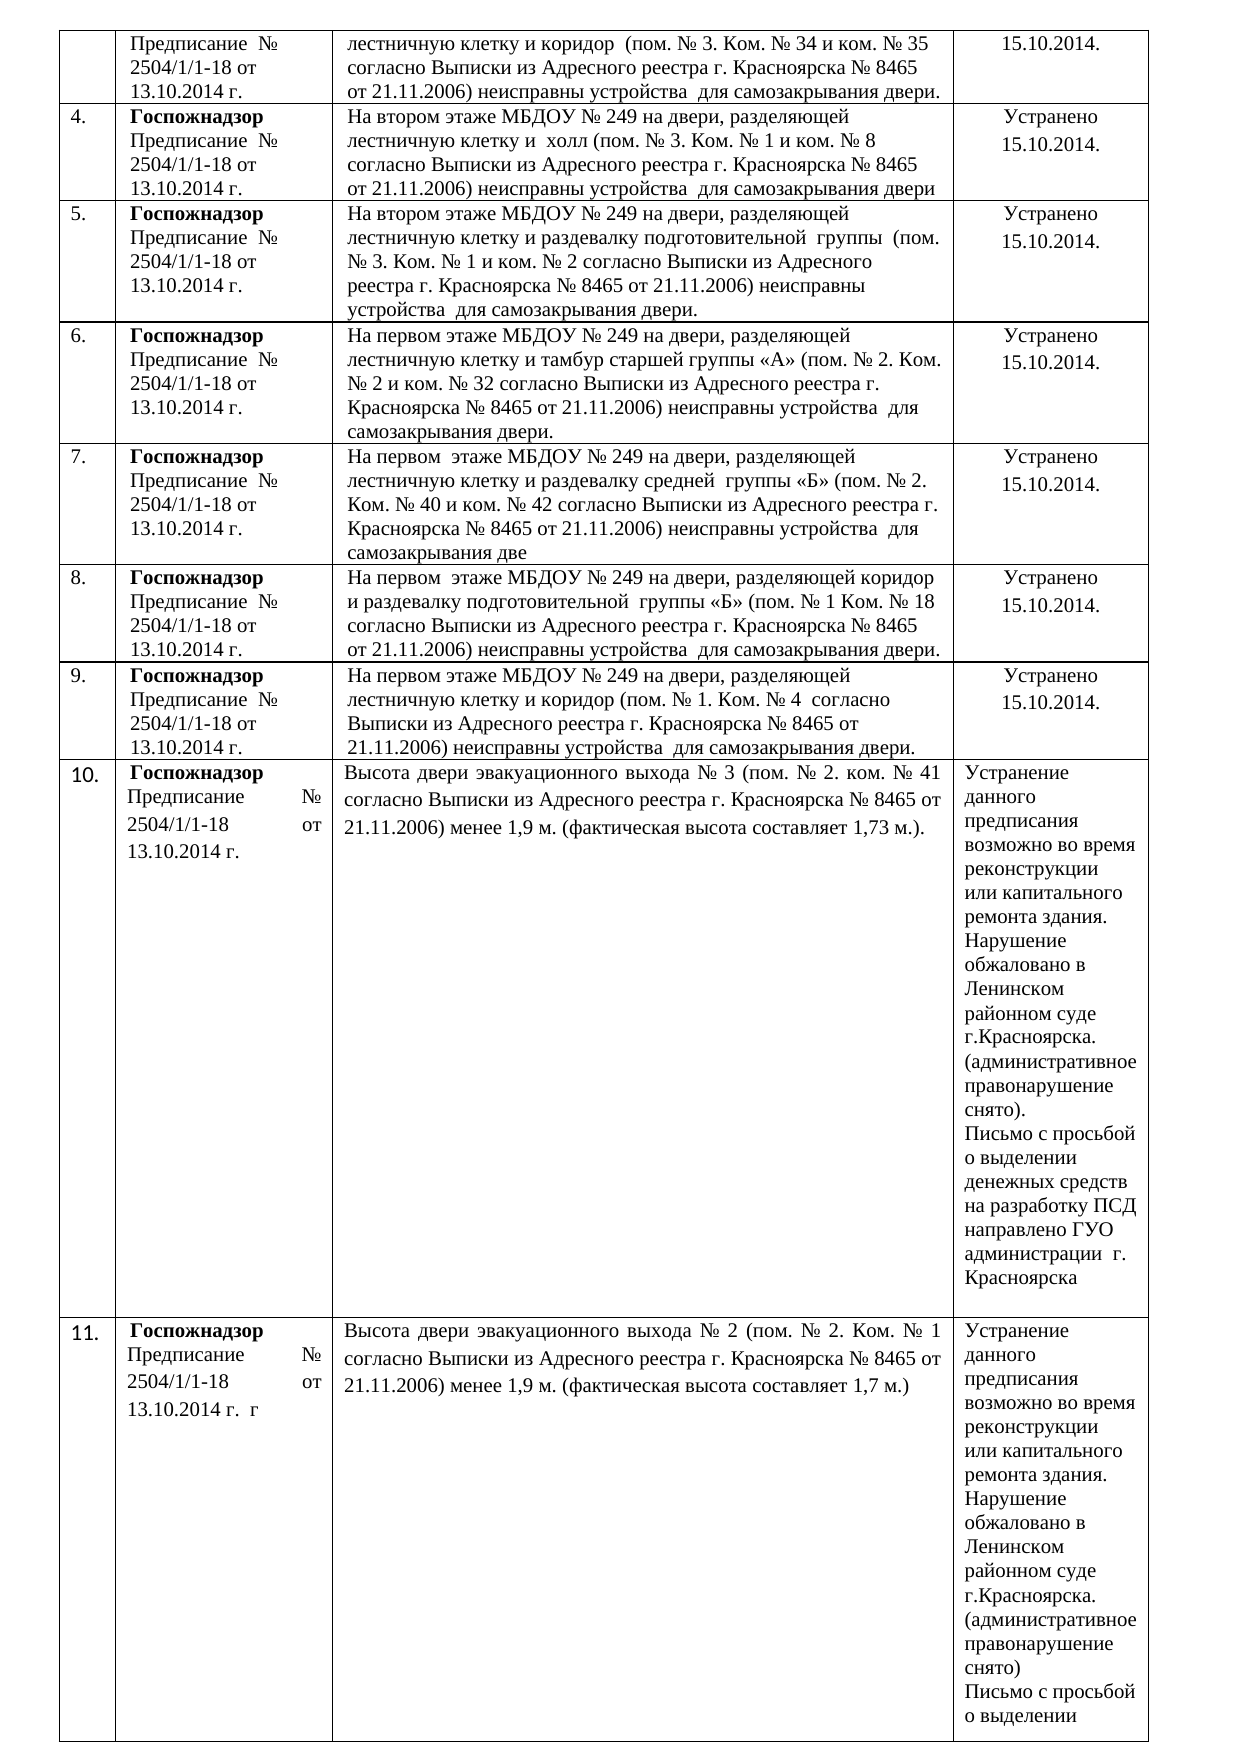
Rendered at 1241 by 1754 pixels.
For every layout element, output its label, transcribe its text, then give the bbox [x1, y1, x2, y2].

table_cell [116, 1318, 332, 1741]
table_cell Госпожнадзор Предписание № 2504/1/1-18 от 13.10.2014 г. [116, 201, 332, 321]
table_cell На втором этаже МБДОУ № 249 на двери, разделяющей лестничную клетку и раздевалку подготовительной группы (пом. № 3. Ком. № 1 и ком. № 2 согласно Выписки из Адресного реестра г. Красноярска № 8465 от 21.11.2006) неисправны устройства для самозакрывания двери. [333, 201, 953, 321]
table_cell Устранено 15.10.2014. [954, 444, 1148, 564]
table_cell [954, 1318, 1148, 1741]
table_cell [333, 31, 953, 103]
table_cell Высота двери эвакуационного выхода № 3 (пом. № 2. ком. № 41 согласно Выписки из Адресного реестра г. Красноярска № 8465 от 21.11.2006) менее 1,9 м. (фактическая высота составляет 1,73 м.). [333, 760, 953, 1317]
table_cell Устранено 15.10.2014. [954, 565, 1148, 661]
table_cell Устранено 15.10.2014. [954, 323, 1148, 443]
table_cell Госпожнадзор Предписание № 2504/1/1-18 от 13.10.2014 г. [116, 323, 332, 443]
table_cell [60, 444, 115, 564]
table_cell Устранение данного предписания возможно во время реконструкции или капитального ремонта здания. Нарушение обжаловано в Ленинском районном суде г.Красноярска. (административное правонарушение снято). Письмо с просьбой о выделении денежных средств на разработку ПСД направлено ГУО администрации г. Красноярска [954, 760, 1148, 1317]
table_cell [60, 201, 115, 321]
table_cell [116, 31, 332, 103]
table_cell Госпожнадзор Предписание № 2504/1/1-18 от 13.10.2014 г. [116, 444, 332, 564]
table_cell На втором этаже МБДОУ № 249 на двери, разделяющей лестничную клетку и холл (пом. № 3. Ком. № 1 и ком. № 8 согласно Выписки из Адресного реестра г. Красноярска № 8465 от 21.11.2006) неисправны устройства для самозакрывания двери [333, 104, 953, 200]
table_cell Устранено 15.10.2014. [954, 663, 1148, 759]
table_cell [60, 104, 115, 200]
table_cell [60, 1318, 115, 1741]
table_cell Госпожнадзор Предписание № 2504/1/1-18 от 13.10.2014 г. [116, 565, 332, 661]
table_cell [954, 31, 1148, 103]
table_cell Устранено 15.10.2014. [954, 201, 1148, 321]
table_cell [333, 1318, 953, 1741]
table_cell На первом этаже МБДОУ № 249 на двери, разделяющей лестничную клетку и коридор (пом. № 1. Ком. № 4 согласно Выписки из Адресного реестра г. Красноярска № 8465 от 21.11.2006) неисправны устройства для самозакрывания двери. [333, 663, 953, 759]
table_cell Госпожнадзор Предписание № 2504/1/1-18 от 13.10.2014 г. [116, 663, 332, 759]
table_cell [60, 323, 115, 443]
table_cell Госпожнадзор Предписание № 2504/1/1-18 от 13.10.2014 г. [116, 760, 332, 1317]
table_cell На первом этаже МБДОУ № 249 на двери, разделяющей лестничную клетку и раздевалку средней группы «Б» (пом. № 2. Ком. № 40 и ком. № 42 согласно Выписки из Адресного реестра г. Красноярска № 8465 от 21.11.2006) неисправны устройства для самозакрывания две [333, 444, 953, 564]
table_cell [60, 31, 115, 103]
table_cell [116, 104, 332, 200]
table_cell [60, 760, 115, 1317]
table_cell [954, 104, 1148, 200]
table_cell На первом этаже МБДОУ № 249 на двери, разделяющей коридор и раздевалку подготовительной группы «Б» (пом. № 1 Ком. № 18 согласно Выписки из Адресного реестра г. Красноярска № 8465 от 21.11.2006) неисправны устройства для самозакрывания двери. [333, 565, 953, 661]
table_cell [60, 663, 115, 759]
table_cell На первом этаже МБДОУ № 249 на двери, разделяющей лестничную клетку и тамбур старшей группы «А» (пом. № 2. Ком. № 2 и ком. № 32 согласно Выписки из Адресного реестра г. Красноярска № 8465 от 21.11.2006) неисправны устройства для самозакрывания двери. [333, 323, 953, 443]
table_cell [60, 565, 115, 661]
